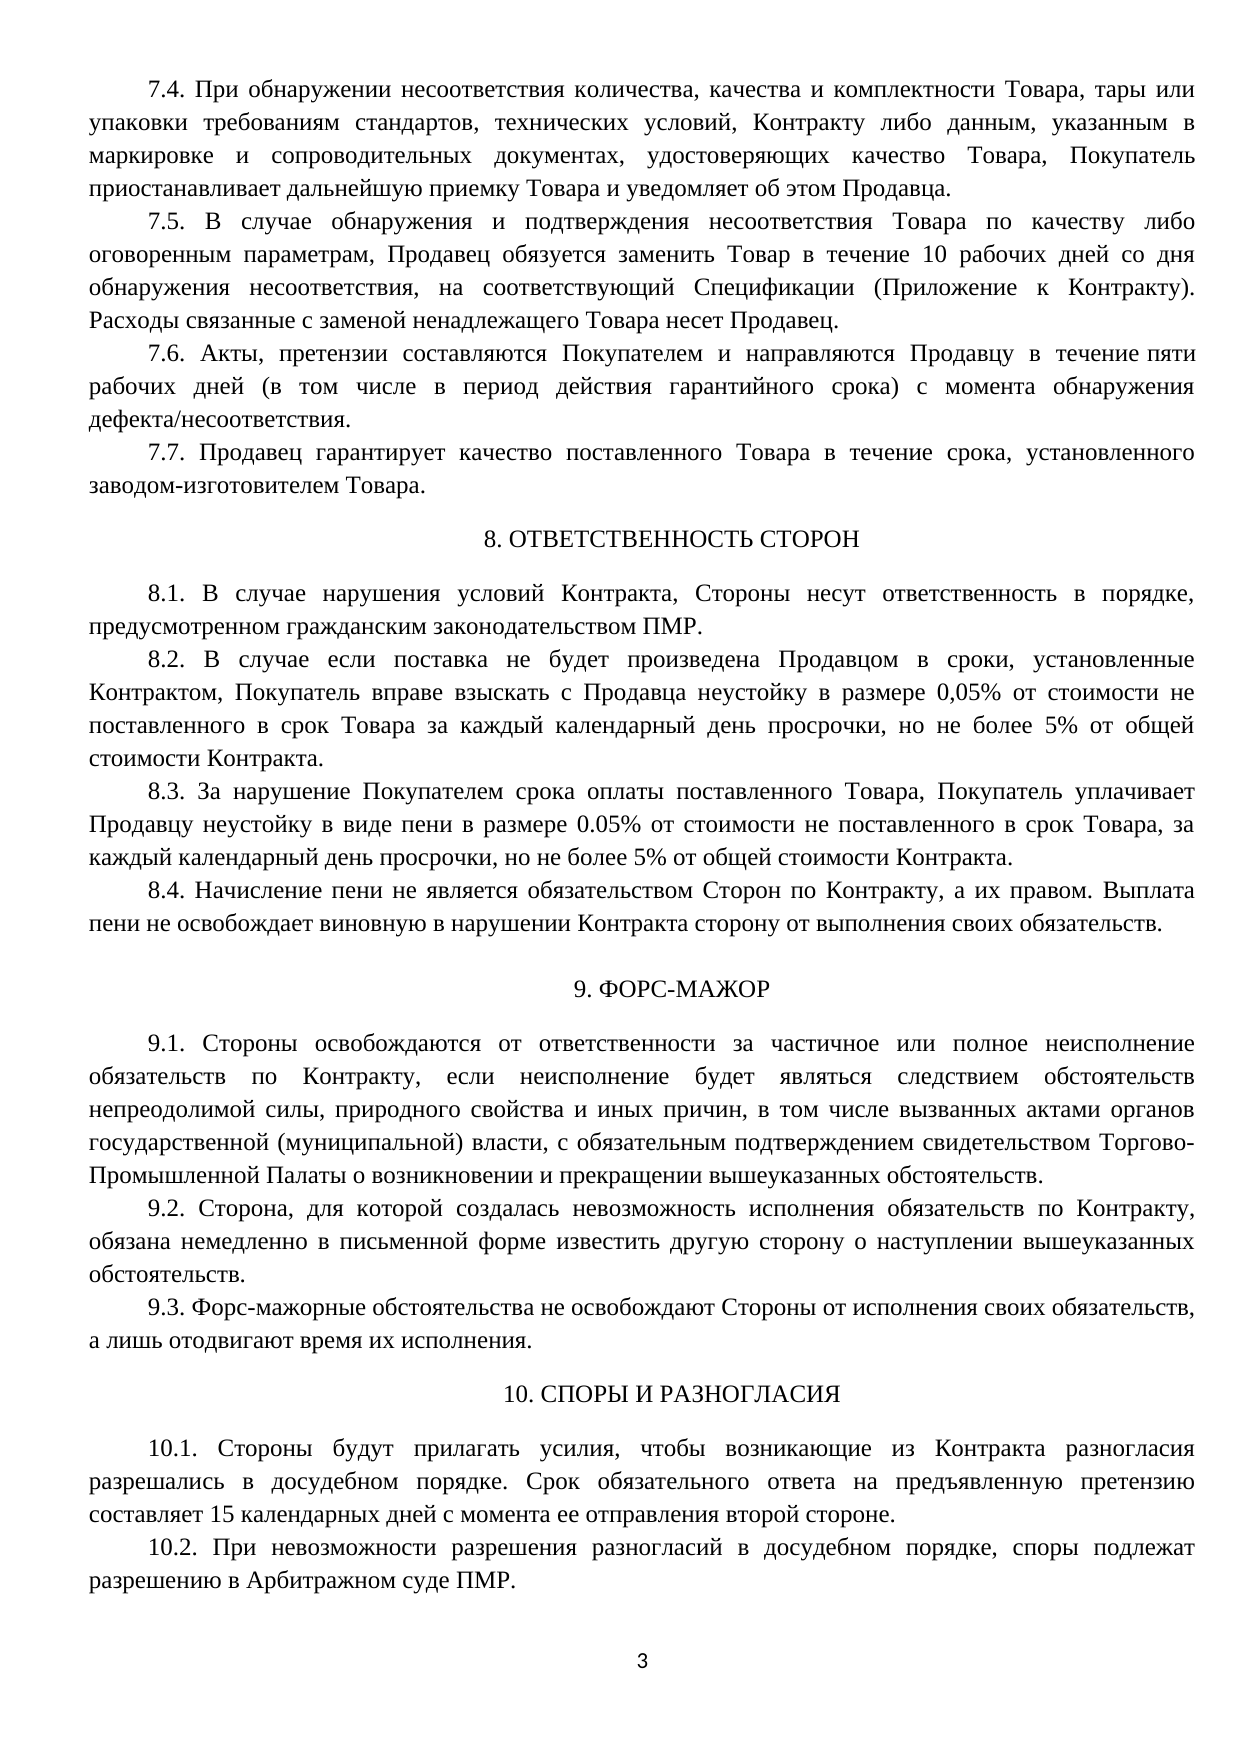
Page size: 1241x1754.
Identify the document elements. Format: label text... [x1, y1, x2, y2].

text 8. ОТВЕТСТВЕННОСТЬ СТОРОН [89, 524, 1196, 553]
text 8.1. В случае нарушения условий Контракта, Стороны несут ответственность в порядке, предусмотренном гражданским законодательством ПМР. [89, 578, 1196, 639]
text 7.6. Акты, претензии составляются Покупателем и направляются Продавцу в течение пяти рабочих дней (в том числе в период действия гарантийного срока) с момента обнаружения дефекта/несоответствия. [89, 338, 1196, 433]
text 9.3. Форс-мажорные обстоятельства не освобождают Стороны от исполнения своих обязательств, а лишь отодвигают время их исполнения. [89, 1292, 1196, 1354]
text 9.1. Стороны освобождаются от ответственности за частичное или полное неисполнение обязательств по Контракту, если неисполнение будет являться следствием обстоятельств непреодолимой силы, природного свойства и иных причин, в том числе вызванных актами органов государственной (муниципальной) власти, с обязательным подтверждением свидетельством Торгово-Промышленной Палаты о возникновении и прекращении вышеуказанных обстоятельств. [89, 1028, 1196, 1189]
text 8.3. За нарушение Покупателем срока оплаты поставленного Товара, Покупатель уплачивает Продавцу неустойку в виде пени в размере 0.05% от стоимости не поставленного в срок Товара, за каждый календарный день просрочки, но не более 5% от общей стоимости Контракта. [89, 776, 1196, 871]
text 8.4. Начисление пени не является обязательством Сторон по Контракту, а их правом. Выплата пени не освобождает виновную в нарушении Контракта сторону от выполнения своих обязательств. [89, 875, 1196, 937]
text 7.7. Продавец гарантирует качество поставленного Товара в течение срока, установленного заводом-изготовителем Товара. [89, 437, 1196, 499]
text 10. СПОРЫ И РАЗНОГЛАСИЯ [89, 1379, 1196, 1408]
text 9. ФОРС-МАЖОР [89, 974, 1196, 1003]
text 10.2. При невозможности разрешения разногласий в досудебном порядке, споры подлежат разрешению в Арбитражном суде ПМР. [89, 1532, 1196, 1594]
text 8.2. В случае если поставка не будет произведена Продавцом в сроки, установленные Контрактом, Покупатель вправе взыскать с Продавца неустойку в размере 0,05% от стоимости не поставленного в срок Товара за каждый календарный день просрочки, но не более 5% от общей стоимости Контракта. [89, 644, 1196, 772]
text 10.1. Стороны будут прилагать усилия, чтобы возникающие из Контракта разногласия разрешались в досудебном порядке. Срок обязательного ответа на предъявленную претензию составляет 15 календарных дней с момента ее отправления второй стороне. [89, 1433, 1196, 1528]
text 7.4. При обнаружении несоответствия количества, качества и комплектности Товара, тары или упаковки требованиям стандартов, технических условий, Контракту либо данным, указанным в маркировке и сопроводительных документах, удостоверяющих качество Товара, Покупатель приостанавливает дальнейшую приемку Товара и уведомляет об этом Продавца. [89, 74, 1196, 202]
text 9.2. Сторона, для которой создалась невозможность исполнения обязательств по Контракту, обязана немедленно в письменной форме известить другую сторону о наступлении вышеуказанных обстоятельств. [89, 1193, 1196, 1288]
text 7.5. В случае обнаружения и подтверждения несоответствия Товара по качеству либо оговоренным параметрам, Продавец обязуется заменить Товар в течение 10 рабочих дней со дня обнаружения несоответствия, на соответствующий Спецификации (Приложение к Контракту). Расходы связанные с заменой ненадлежащего Товара несет Продавец. [89, 206, 1196, 334]
